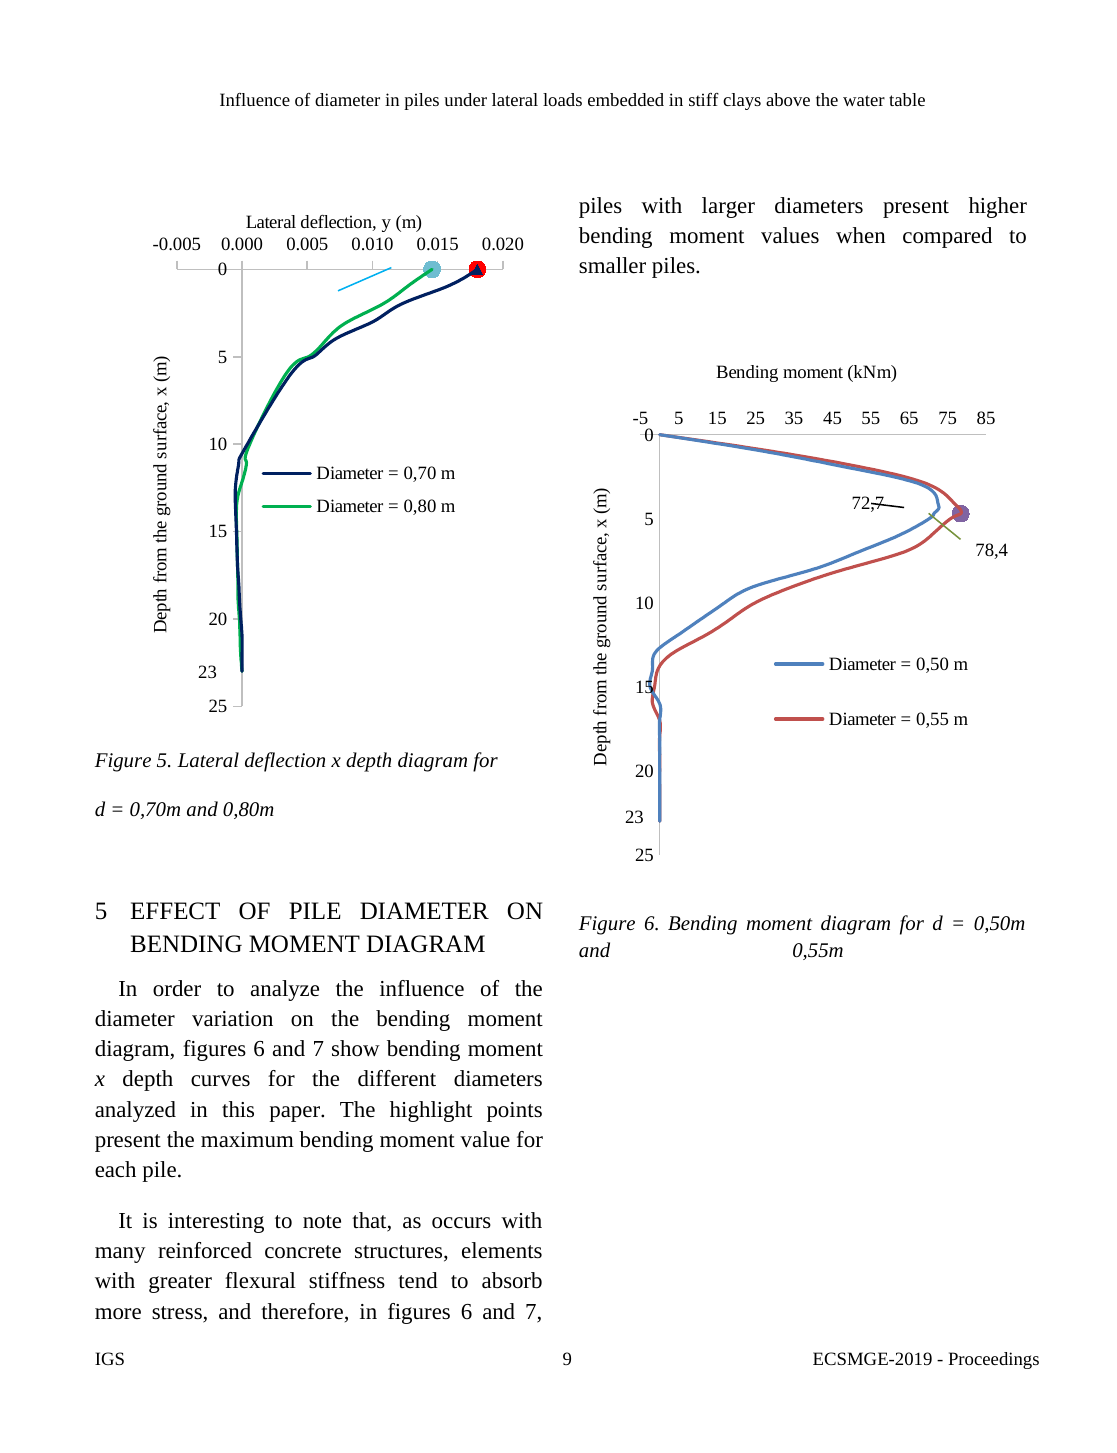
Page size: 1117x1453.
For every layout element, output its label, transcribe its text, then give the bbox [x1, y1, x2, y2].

text Figure 5. Lateral deflection x depth diagram for [94, 748, 543, 772]
text Figure 6. Bending moment diagram for d = 0,50m and 0,55m [579, 911, 1028, 992]
subtitle EFFECT OF PILE DIAMETER ON BENDING MOMENT DIAGRAM [94, 896, 543, 958]
text In order to analyze the influence of the diameter variation on the bending moment diagram, figures 6 and 7 show bending moment x depth curves for the different diameters analyzed in this paper. The highlight points present the maximum bending moment value for each pile. [94, 975, 543, 1182]
text It is interesting to note that, as occurs with many reinforced concrete structures, elements with greater flexural stiffness tend to absorb more stress, and therefore, in figures 6 and 7, piles with larger diameters present higher bending moment values when compared to smaller piles. [94, 1207, 543, 1324]
text It is interesting to note that, as occurs with many reinforced concrete structures, elements with greater flexural stiffness tend to absorb more stress, and therefore, in figures 6 and 7, piles with larger diameters present higher bending moment values when compared to smaller piles. [579, 192, 1028, 279]
text d = 0,70m and 0,80m [94, 797, 543, 821]
